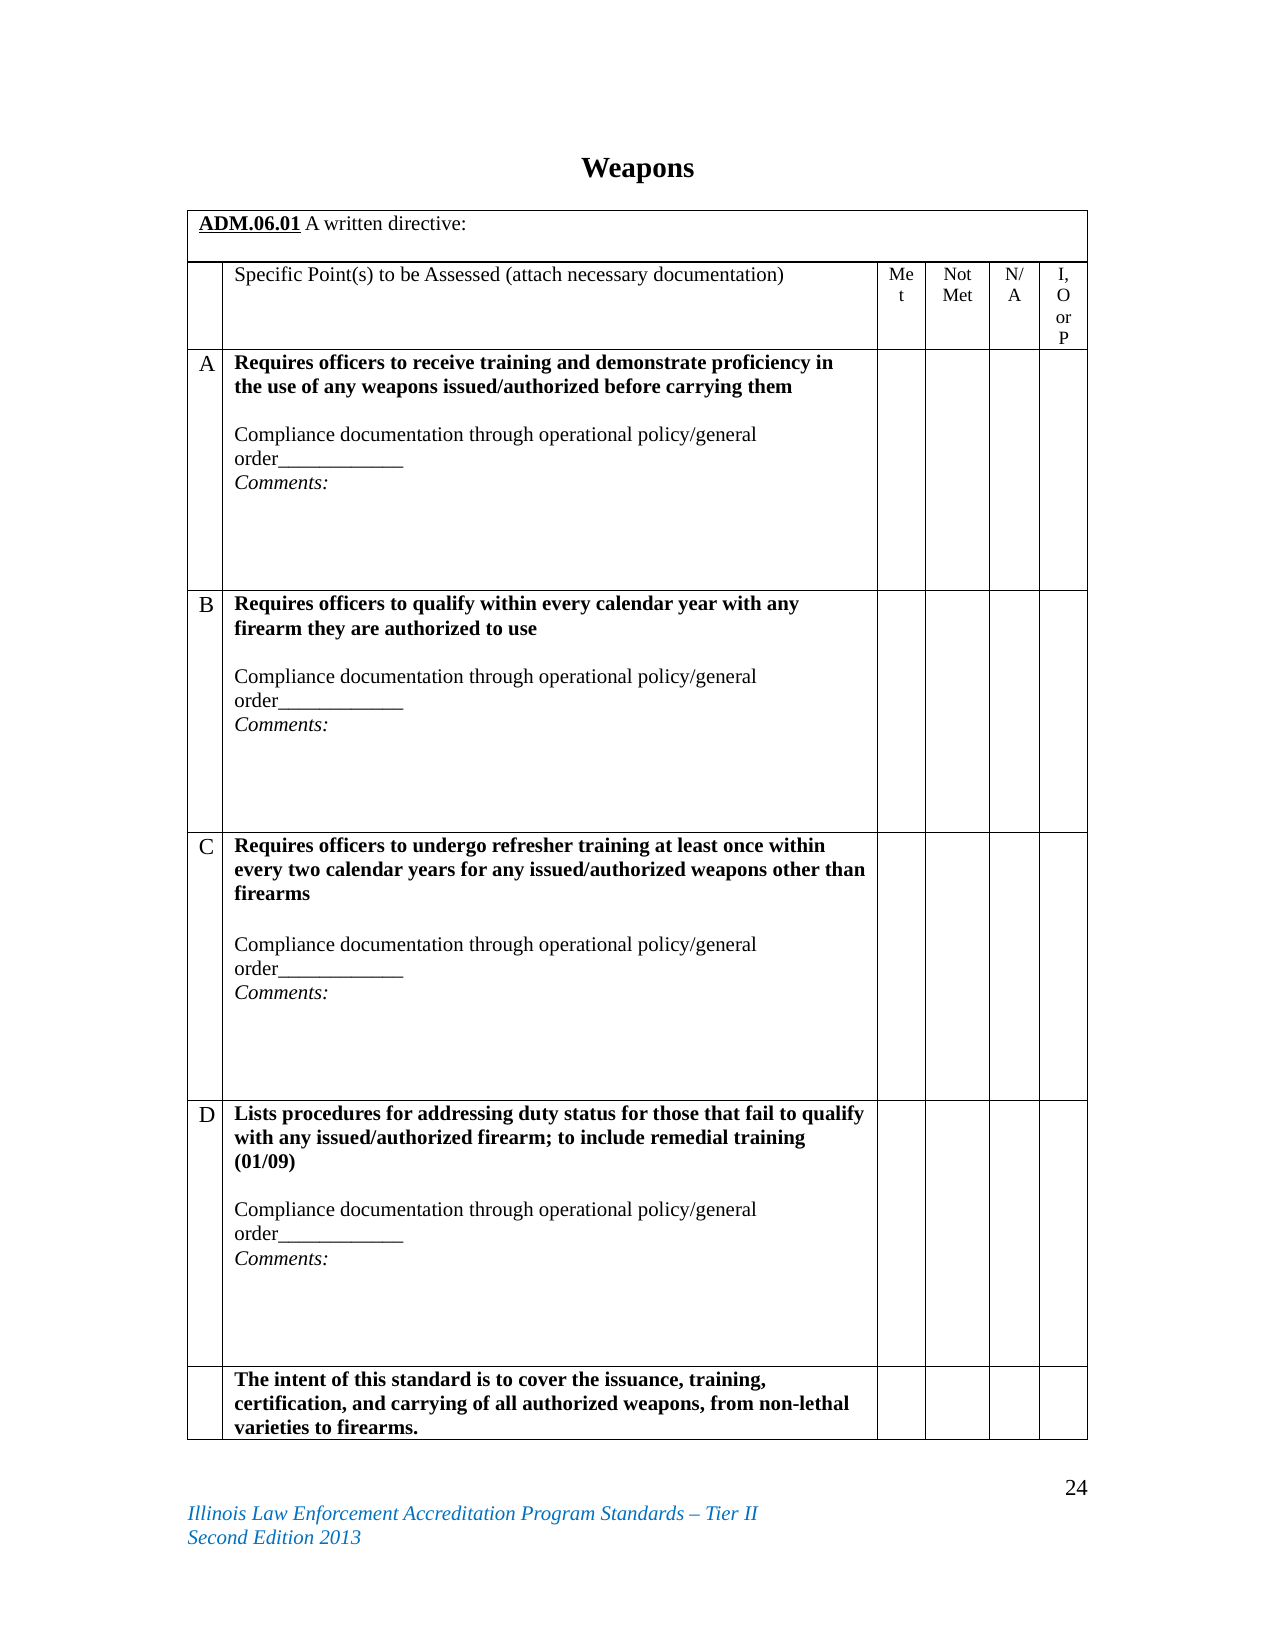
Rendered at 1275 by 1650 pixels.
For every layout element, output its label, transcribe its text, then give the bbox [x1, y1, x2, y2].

text Weapons [187, 150, 1087, 183]
table_cell [878, 1101, 925, 1366]
table_cell B [188, 591, 222, 832]
table_cell [188, 1367, 222, 1439]
table_cell [990, 350, 1039, 590]
table_cell Specific Point(s) to be Assessed (attach necessary documentation) [223, 263, 877, 349]
table_cell N/A [990, 263, 1039, 349]
table_cell Lists procedures for addressing duty status for those that fail to qualify with any issued/authorized firearm; to include remedial training (01/09) Compliance documentation through operational policy/general order____________ Comments: [223, 1101, 877, 1366]
table_cell [990, 1367, 1039, 1439]
table_cell [1040, 350, 1087, 590]
table_header ADM.06.01 A written directive: [188, 211, 1087, 261]
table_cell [223, 1367, 877, 1439]
table_cell [878, 833, 925, 1100]
table_cell [990, 1101, 1039, 1366]
table_cell Requires officers to undergo refresher training at least once within every two calendar years for any issued/authorized weapons other than firearms Compliance documentation through operational policy/general order____________ Comments: [223, 833, 877, 1100]
table_cell Met [878, 263, 925, 349]
table_cell D [188, 1101, 222, 1366]
table_cell [1040, 1367, 1087, 1439]
table_cell A [188, 350, 222, 590]
table_cell [1040, 591, 1087, 832]
table_cell Requires officers to receive training and demonstrate proficiency in the use of any weapons issued/authorized before carrying them Compliance documentation through operational policy/general order____________ Comments: [223, 350, 877, 590]
table_cell I, O or P [1040, 263, 1087, 349]
table_cell C [188, 833, 222, 1100]
table_cell Requires officers to qualify within every calendar year with any firearm they are authorized to use Compliance documentation through operational policy/general order____________ Comments: [223, 591, 877, 832]
table_cell Not Met [926, 263, 989, 349]
table_cell [1040, 833, 1087, 1100]
table_cell [926, 833, 989, 1100]
table_cell [188, 263, 222, 349]
table_cell [878, 591, 925, 832]
table_cell [878, 1367, 925, 1439]
table_cell [990, 833, 1039, 1100]
table_cell [926, 591, 989, 832]
table_cell [878, 350, 925, 590]
table_cell [926, 1367, 989, 1439]
table_cell [990, 591, 1039, 832]
table_cell [926, 350, 989, 590]
table_cell [926, 1101, 989, 1366]
table_cell [1040, 1101, 1087, 1366]
